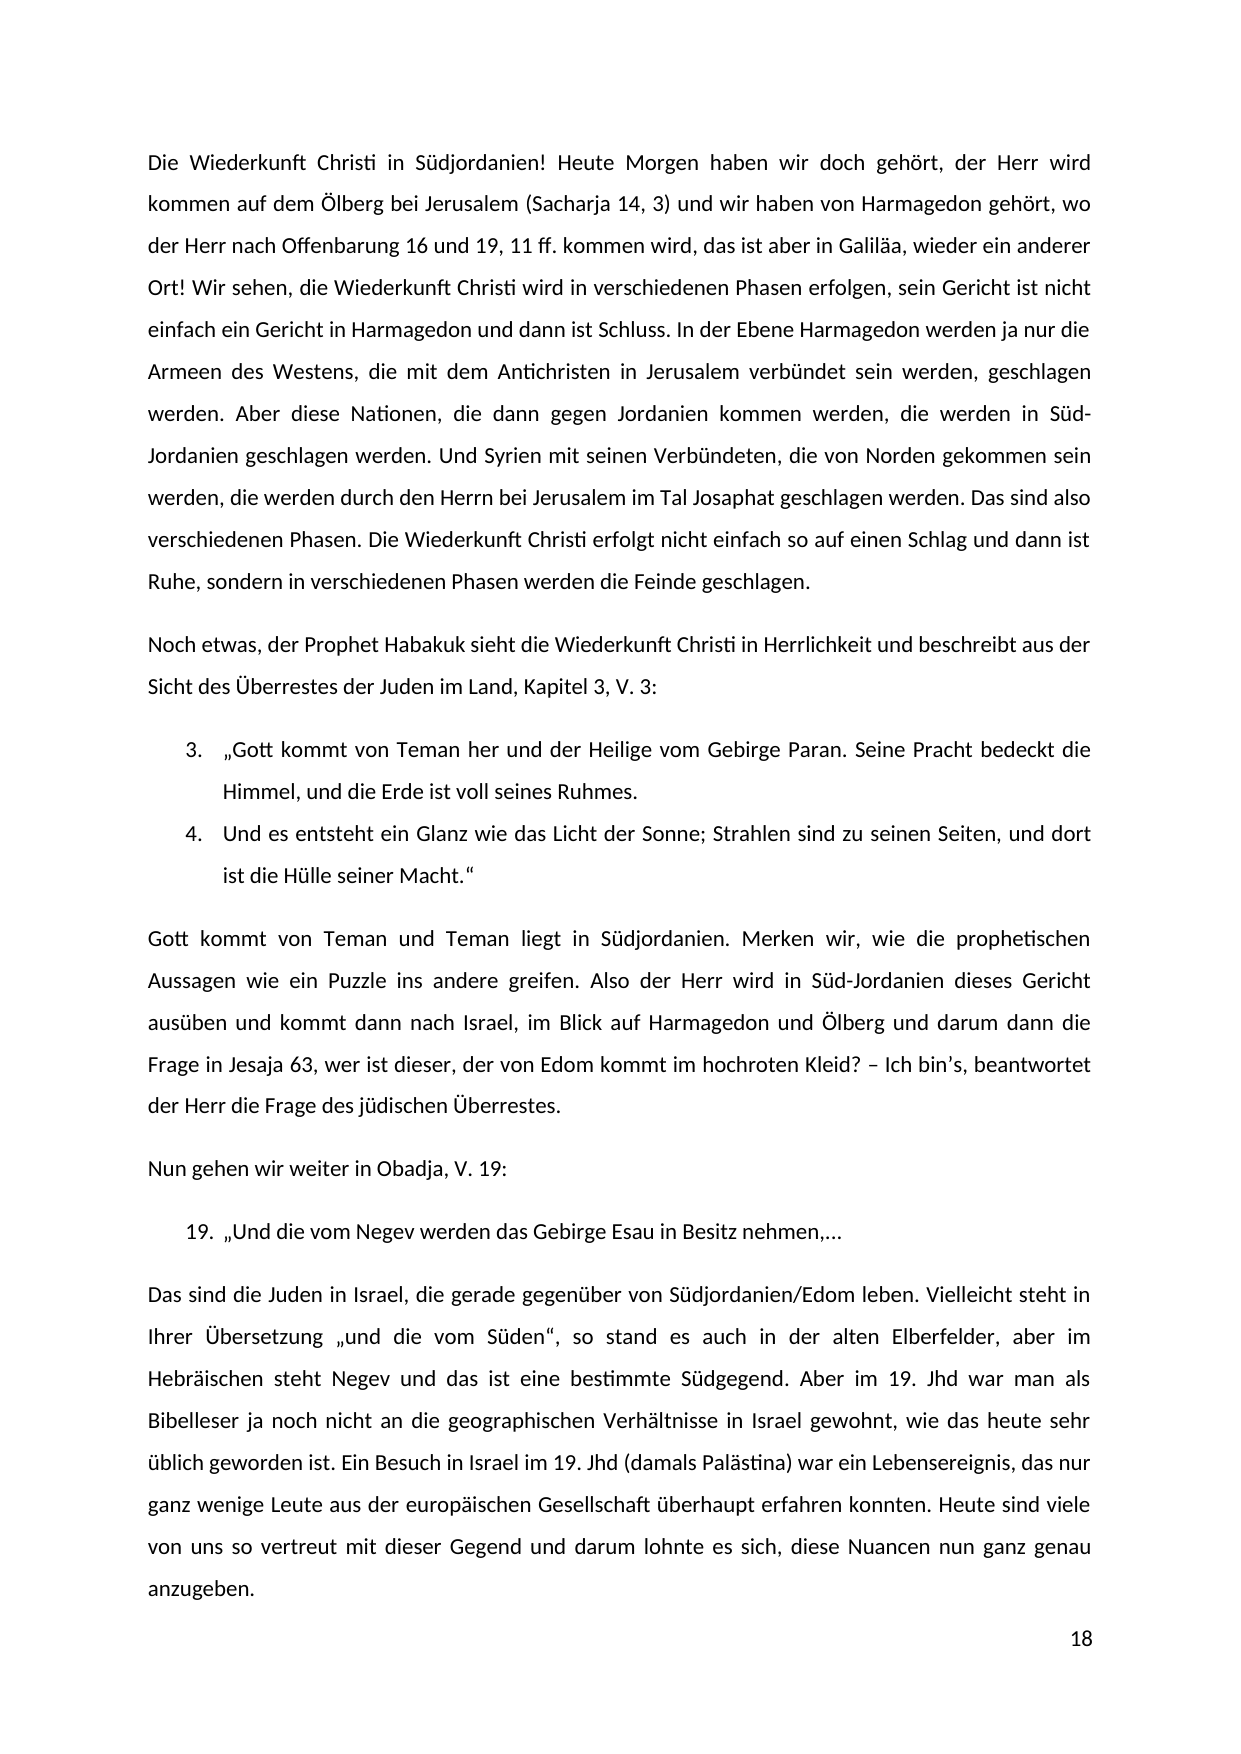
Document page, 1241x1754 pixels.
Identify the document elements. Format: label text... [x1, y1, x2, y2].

list „Gott kommt von Teman her und der Heilige vom Gebirge Paran. Seine Pracht bedeckt die Himmel, und die Erde ist voll seines Ruhmes. [185, 735, 1093, 805]
text Gott kommt von Teman und Teman liegt in Südjordanien. Merken wir, wie die prophetischen Aussagen wie ein Puzzle ins andere greifen. Also der Herr wird in Süd-Jordanien dieses Gericht ausüben und kommt dann nach Israel, im Blick auf Harmagedon und Ölberg und darum dann die Frage in Jesaja 63, wer ist dieser, der von Edom kommt im hochroten Kleid? – Ich bin’s, beantwortet der Herr die Frage des jüdischen Überrestes. [148, 924, 1093, 1120]
text Noch etwas, der Prophet Habakuk sieht die Wiederkunft Christi in Herrlichkeit und beschreibt aus der Sicht des Überrestes der Juden im Land, Kapitel 3, V. 3: [148, 630, 1093, 700]
text Nun gehen wir weiter in Obadja, V. 19: [148, 1154, 1093, 1182]
list Und es entsteht ein Glanz wie das Licht der Sonne; Strahlen sind zu seinen Seiten, und dort ist die Hülle seiner Macht.“ [185, 819, 1093, 889]
list „Und die vom Negev werden das Gebirge Esau in Besitz nehmen,... [185, 1217, 1093, 1245]
text Die Wiederkunft Christi in Südjordanien! Heute Morgen haben wir doch gehört, der Herr wird kommen auf dem Ölberg bei Jerusalem (Sacharja 14, 3) und wir haben von Harmagedon gehört, wo der Herr nach Offenbarung 16 und 19, 11 ff. kommen wird, das ist aber in Galiläa, wieder ein anderer Ort! Wir sehen, die Wiederkunft Christi wird in verschiedenen Phasen erfolgen, sein Gericht ist nicht einfach ein Gericht in Harmagedon und dann ist Schluss. In der Ebene Harmagedon werden ja nur die Armeen des Westens, die mit dem Antichristen in Jerusalem verbündet sein werden, geschlagen werden. Aber diese Nationen, die dann gegen Jordanien kommen werden, die werden in Süd-Jordanien geschlagen werden. Und Syrien mit seinen Verbündeten, die von Norden gekommen sein werden, die werden durch den Herrn bei Jerusalem im Tal Josaphat geschlagen werden. Das sind also verschiedenen Phasen. Die Wiederkunft Christi erfolgt nicht einfach so auf einen Schlag und dann ist Ruhe, sondern in verschiedenen Phasen werden die Feinde geschlagen. [148, 148, 1093, 595]
text Das sind die Juden in Israel, die gerade gegenüber von Südjordanien/Edom leben. Vielleicht steht in Ihrer Übersetzung „und die vom Süden“, so stand es auch in der alten Elberfelder, aber im Hebräischen steht Negev und das ist eine bestimmte Südgegend. Aber im 19. Jhd war man als Bibelleser ja noch nicht an die geographischen Verhältnisse in Israel gewohnt, wie das heute sehr üblich geworden ist. Ein Besuch in Israel im 19. Jhd (damals Palästina) war ein Lebensereignis, das nur ganz wenige Leute aus der europäischen Gesellschaft überhaupt erfahren konnten. Heute sind viele von uns so vertreut mit dieser Gegend und darum lohnte es sich, diese Nuancen nun ganz genau anzugeben. [148, 1280, 1093, 1602]
